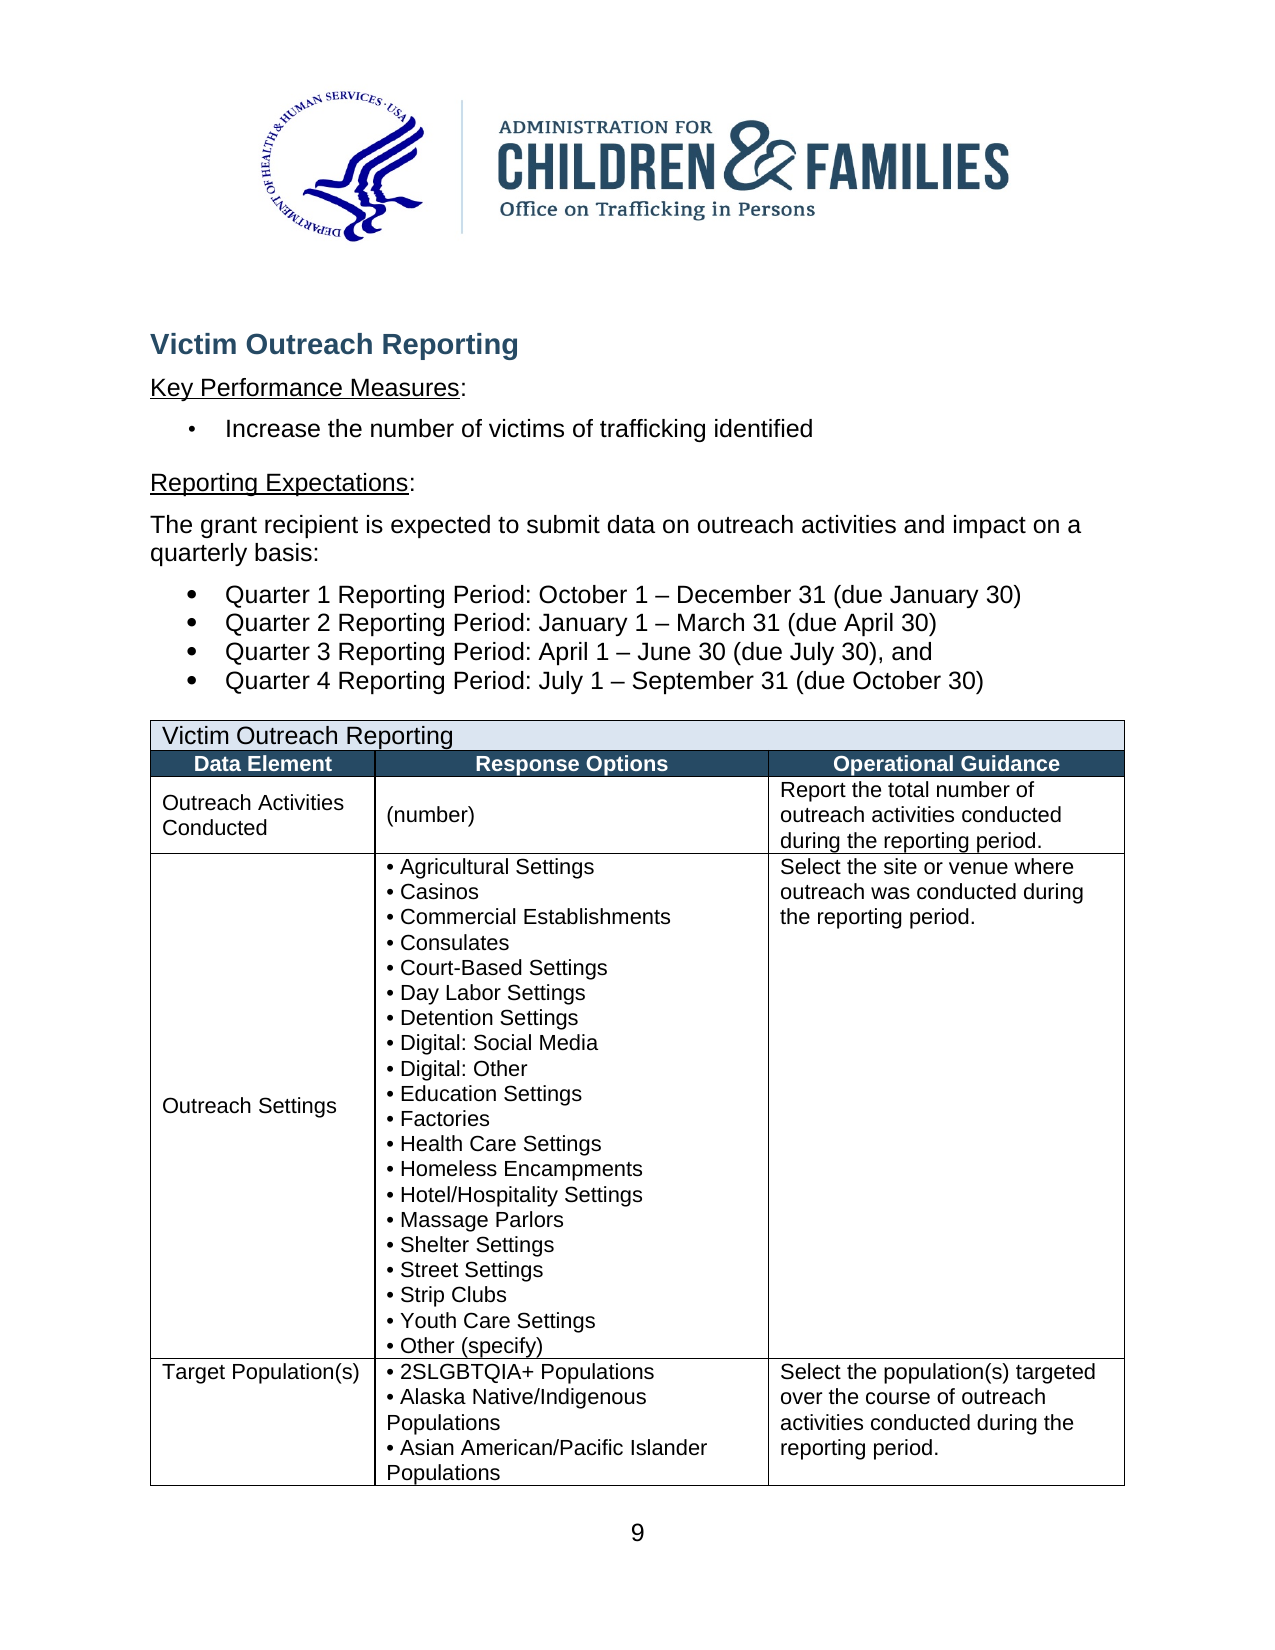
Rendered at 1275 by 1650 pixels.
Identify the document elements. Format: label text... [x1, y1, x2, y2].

table_cell Outreach Activities Conducted [151, 777, 374, 853]
table_cell Select the site or venue where outreach was conducted during the reporting period. [769, 854, 1124, 1358]
table_cell Report the total number of outreach activities conducted during the reporting period. [769, 777, 1124, 853]
table_cell • Agricultural Settings • Casinos • Commercial Establishments • Consulates • Court-Based Settings • Day Labor Settings • Detention Settings • Digital: Social Media • Digital: Other • Education Settings • Factories • Health Care Settings • Homeless Encampments • Hotel/Hospitality Settings • Massage Parlors • Shelter Settings • Street Settings • Strip Clubs • Youth Care Settings • Other (specify) [376, 854, 768, 1358]
list Quarter 2 Reporting Period: January 1 – March 31 (due April 30) [187, 608, 1125, 637]
table_cell Outreach Settings [151, 854, 374, 1358]
text The grant recipient is expected to submit data on outreach activities and impact on a quarterly basis: [150, 509, 1125, 567]
table_cell Select the population(s) targeted over the course of outreach activities conducted during the reporting period. [769, 1359, 1124, 1485]
list Quarter 4 Reporting Period: July 1 – September 31 (due October 30) [187, 666, 1125, 695]
subtitle Victim Outreach Reporting [150, 327, 1125, 361]
list Increase the number of victims of trafficking identified [187, 414, 1125, 443]
table_cell Operational Guidance [769, 751, 1124, 776]
table_cell Target Population(s) [151, 1359, 374, 1485]
list Quarter 3 Reporting Period: April 1 – June 30 (due July 30), and [187, 637, 1125, 666]
text Key Performance Measures: [150, 373, 1125, 402]
table_header Victim Outreach Reporting [151, 721, 1124, 750]
table_cell Response Options [376, 751, 768, 776]
table_cell (number) [376, 777, 768, 853]
list Quarter 1 Reporting Period: October 1 – December 31 (due January 30) [187, 579, 1125, 608]
picture [247, 75, 1028, 249]
table_cell Data Element [151, 751, 374, 776]
text Reporting Expectations: [150, 468, 1125, 497]
